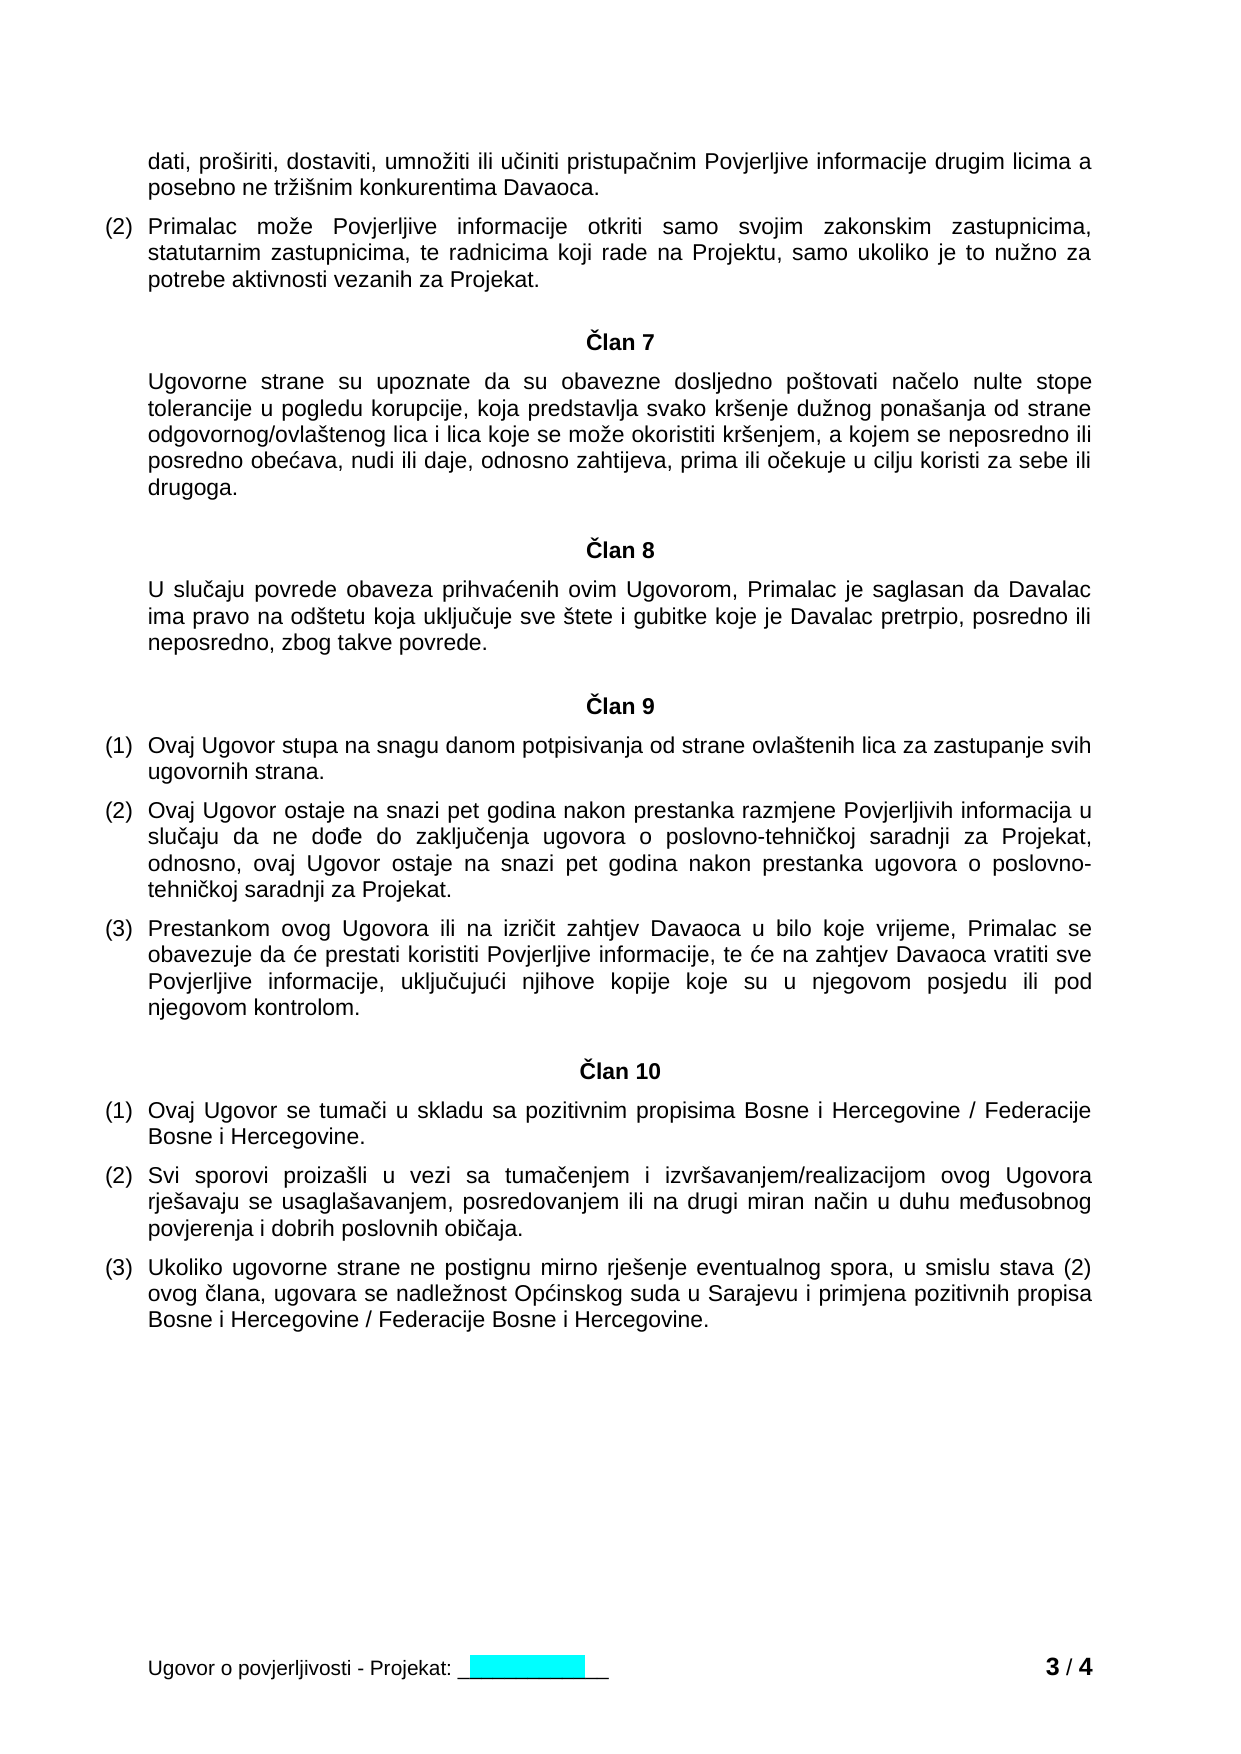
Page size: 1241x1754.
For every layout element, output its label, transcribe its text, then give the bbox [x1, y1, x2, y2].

list Prestankom ovog Ugovora ili na izričit zahtjev Davaoca u bilo koje vrijeme, Primalac se obavezuje da će prestati koristiti Povjerljive informacije, te će na zahtjev Davaoca vratiti sve Povjerljive informacije, uključujući njihove kopije koje su u njegovom posjedu ili pod njegovom kontrolom. [133, 915, 1093, 1020]
text Član 9 [148, 693, 1093, 719]
text Član 10 [148, 1058, 1093, 1084]
list Primalac može Povjerljive informacije otkriti samo svojim zakonskim zastupnicima, statutarnim zastupnicima, te radnicima koji rade na Projektu, samo ukoliko je to nužno za potrebe aktivnosti vezanih za Projekat. [133, 213, 1093, 292]
text Član 8 [148, 537, 1093, 564]
list Ovaj Ugovor se tumači u skladu sa pozitivnim propisima Bosne i Hercegovine / Federacije Bosne i Hercegovine. [133, 1097, 1093, 1149]
list Ovaj Ugovor ostaje na snazi pet godina nakon prestanka razmjene Povjerljivih informacija u slučaju da ne dođe do zaključenja ugovora o poslovno-tehničkoj saradnji za Projekat, odnosno, ovaj Ugovor ostaje na snazi pet godina nakon prestanka ugovora o poslovno-tehničkoj saradnji za Projekat. [133, 797, 1093, 902]
text Član 7 [148, 329, 1093, 356]
list Svi sporovi proizašli u vezi sa tumačenjem i izvršavanjem/realizacijom ovog Ugovora rješavaju se usaglašavanjem, posredovanjem ili na drugi miran način u duhu međusobnog povjerenja i dobrih poslovnih običaja. [133, 1162, 1093, 1241]
list U slučaju povrede obaveza prihvaćenih ovim Ugovorom, Primalac je saglasan da Davalac ima pravo na odštetu koja uključuje sve štete i gubitke koje je Davalac pretrpio, posredno ili neposredno, zbog takve povrede. [148, 576, 1093, 655]
text Ugovorne strane su upoznate da su obavezne dosljedno poštovati načelo nulte stope tolerancije u pogledu korupcije, koja predstavlja svako kršenje dužnog ponašanja od strane odgovornog/ovlaštenog lica i lica koje se može okoristiti kršenjem, a kojem se neposredno ili posredno obećava, nudi ili daje, odnosno zahtijeva, prima ili očekuje u cilju koristi za sebe ili drugoga. [148, 368, 1093, 500]
list Ovaj Ugovor stupa na snagu danom potpisivanja od strane ovlaštenih lica za zastupanje svih ugovornih strana. [133, 732, 1093, 784]
list Ukoliko ugovorne strane ne postignu mirno rješenje eventualnog spora, u smislu stava (2) ovog člana, ugovara se nadležnost Općinskog suda u Sarajevu i primjena pozitivnih propisa Bosne i Hercegovine / Federacije Bosne i Hercegovine. [133, 1253, 1093, 1332]
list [133, 148, 1093, 200]
